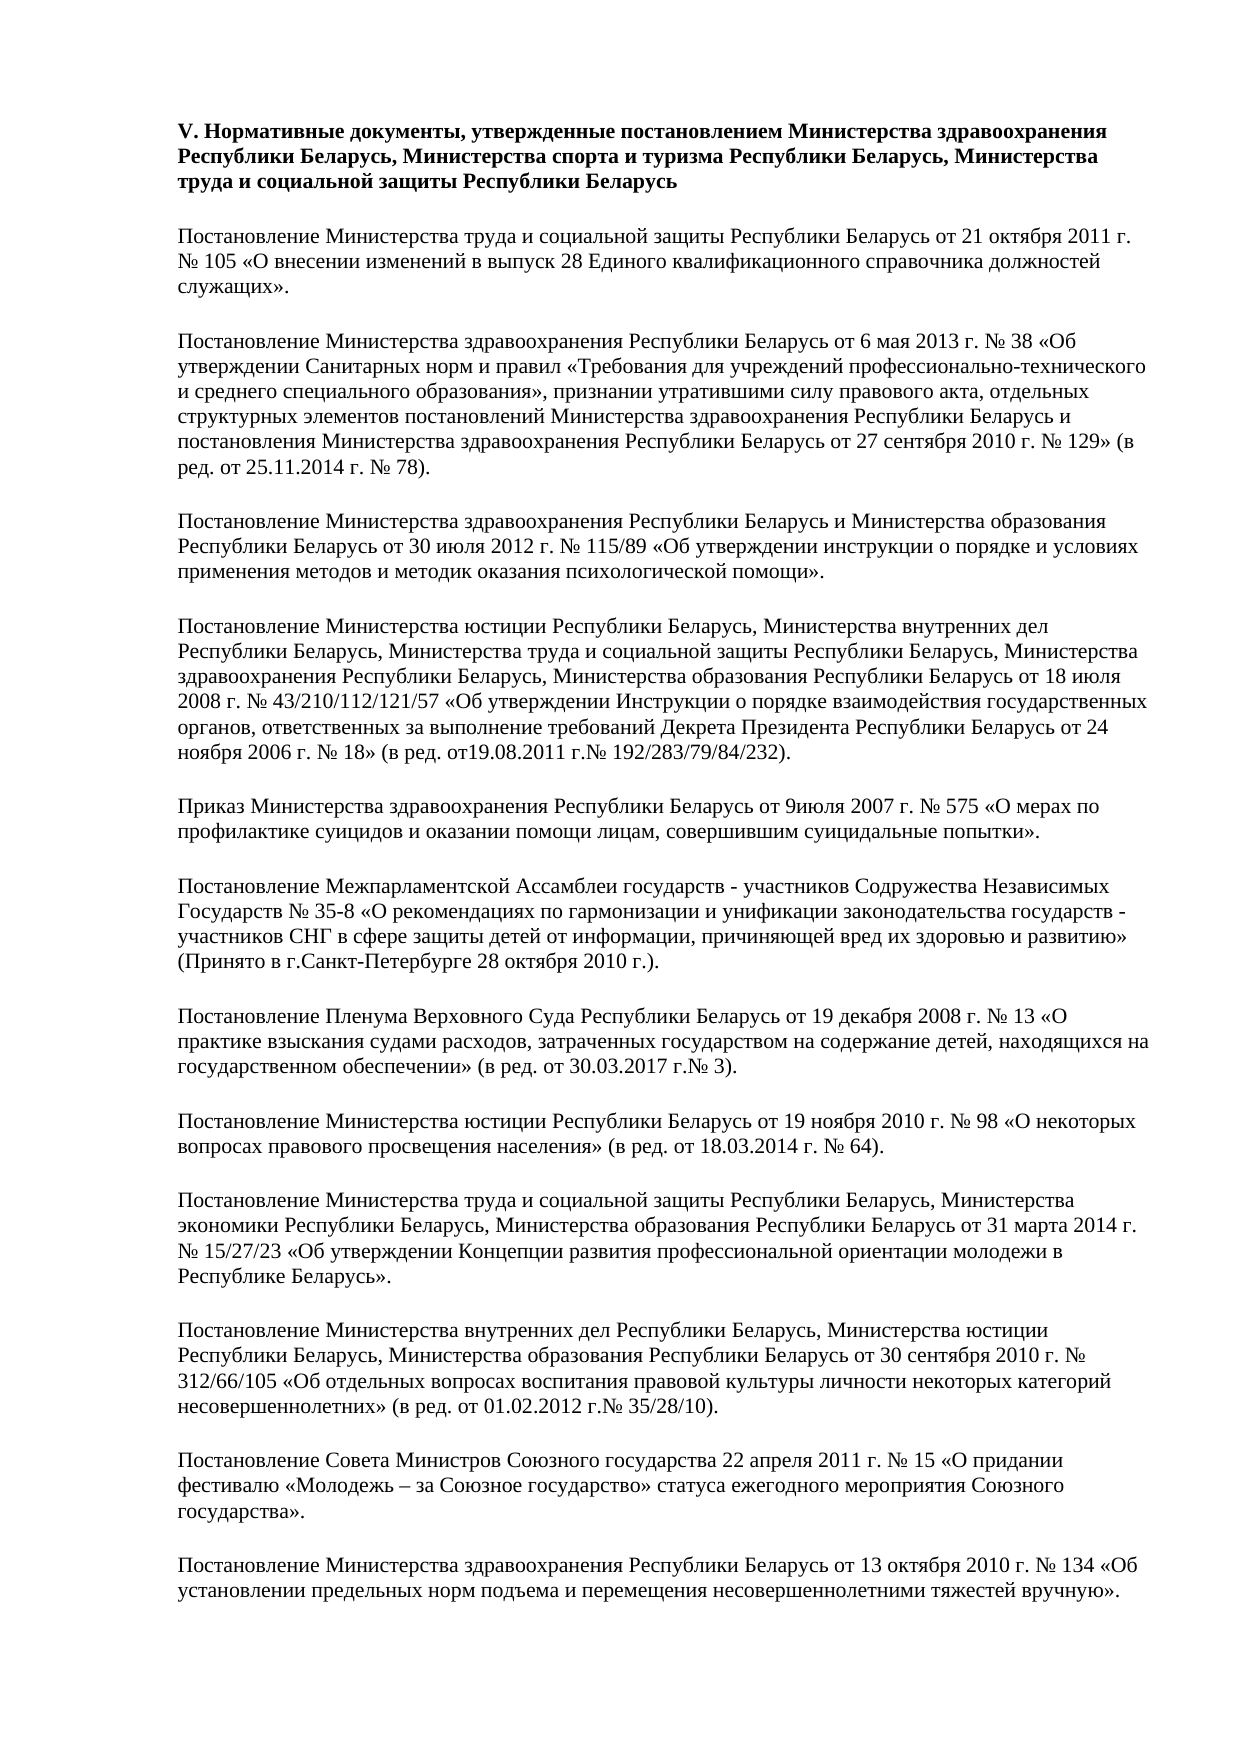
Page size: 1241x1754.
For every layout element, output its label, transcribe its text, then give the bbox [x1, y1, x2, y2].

text Постановление Министерства здравоохранения Республики Беларусь от 6 мая 2013 г. № 38 «Об утверждении Санитарных норм и правил «Требования для учреждений профессионально-технического и среднего специального образования», признании утратившими силу правового акта, отдельных структурных элементов постановлений Министерства здравоохранения Республики Беларусь и постановления Министерства здравоохранения Республики Беларусь от 27 сентября 2010 г. № 129» (в ред. от 25.11.2014 г. № 78). [177, 328, 1152, 479]
text Постановление Министерства труда и социальной защиты Республики Беларусь от 21 октября 2011 г. № 105 «О внесении изменений в выпуск 28 Единого квалификационного справочника должностей служащих». [177, 223, 1152, 298]
text Постановление Министерства здравоохранения Республики Беларусь от 13 октября 2010 г. № 134 «Об установлении предельных норм подъема и перемещения несовершеннолетними тяжестей вручную». [177, 1552, 1152, 1602]
text Постановление Министерства юстиции Республики Беларусь от 19 ноября 2010 г. № 98 «О некоторых вопросах правового просвещения населения» (в ред. от 18.03.2014 г. № 64). [177, 1108, 1152, 1158]
text Постановление Межпарламентской Ассамблеи государств - участников Содружества Независимых Государств № 35-8 «О рекомендациях по гармонизации и унификации законодательства государств - участников СНГ в сфере защиты детей от информации, причиняющей вред их здоровью и развитию» (Принято в г.Санкт-Петербурге 28 октября 2010 г.). [177, 873, 1152, 974]
text Постановление Совета Министров Союзного государства 22 апреля 2011 г. № 15 «О придании фестивалю «Молодежь – за Союзное государство» статуса ежегодного мероприятия Союзного государства». [177, 1447, 1152, 1523]
text Постановление Пленума Верховного Суда Республики Беларусь от 19 декабря 2008 г. № 13 «О практике взыскания судами расходов, затраченных государством на содержание детей, находящихся на государственном обеспечении» (в ред. от 30.03.2017 г.№ 3). [177, 1003, 1152, 1078]
text V. Нормативные документы, утвержденные постановлением Министерства здравоохранения Республики Беларусь, Министерства спорта и туризма Республики Беларусь, Министерства труда и социальной защиты Республики Беларусь [177, 118, 1152, 194]
text Постановление Министерства здравоохранения Республики Беларусь и Министерства образования Республики Беларусь от 30 июля 2012 г. № 115/89 «Об утверждении инструкции о порядке и условиях применения методов и методик оказания психологической помощи». [177, 508, 1152, 584]
text Постановление Министерства труда и социальной защиты Республики Беларусь, Министерства экономики Республики Беларусь, Министерства образования Республики Беларусь от 31 марта 2014 г. № 15/27/23 «Об утверждении Концепции развития профессиональной ориентации молодежи в Республике Беларусь». [177, 1187, 1152, 1288]
text Постановление Министерства юстиции Республики Беларусь, Министерства внутренних дел Республики Беларусь, Министерства труда и социальной защиты Республики Беларусь, Министерства здравоохранения Республики Беларусь, Министерства образования Республики Беларусь от 18 июля 2008 г. № 43/210/112/121/57 «Об утверждении Инструкции о порядке взаимодействия государственных органов, ответственных за выполнение требований Декрета Президента Республики Беларусь от 24 ноября 2006 г. № 18» (в ред. от19.08.2011 г.№ 192/283/79/84/232). [177, 613, 1152, 764]
text Постановление Министерства внутренних дел Республики Беларусь, Министерства юстиции Республики Беларусь, Министерства образования Республики Беларусь от 30 сентября 2010 г. № 312/66/105 «Об отдельных вопросах воспитания правовой культуры личности некоторых категорий несовершеннолетних» (в ред. от 01.02.2012 г.№ 35/28/10). [177, 1317, 1152, 1418]
text Приказ Министерства здравоохранения Республики Беларусь от 9июля 2007 г. № 575 «О мерах по профилактике суицидов и оказании помощи лицам, совершившим суицидальные попытки». [177, 793, 1152, 844]
